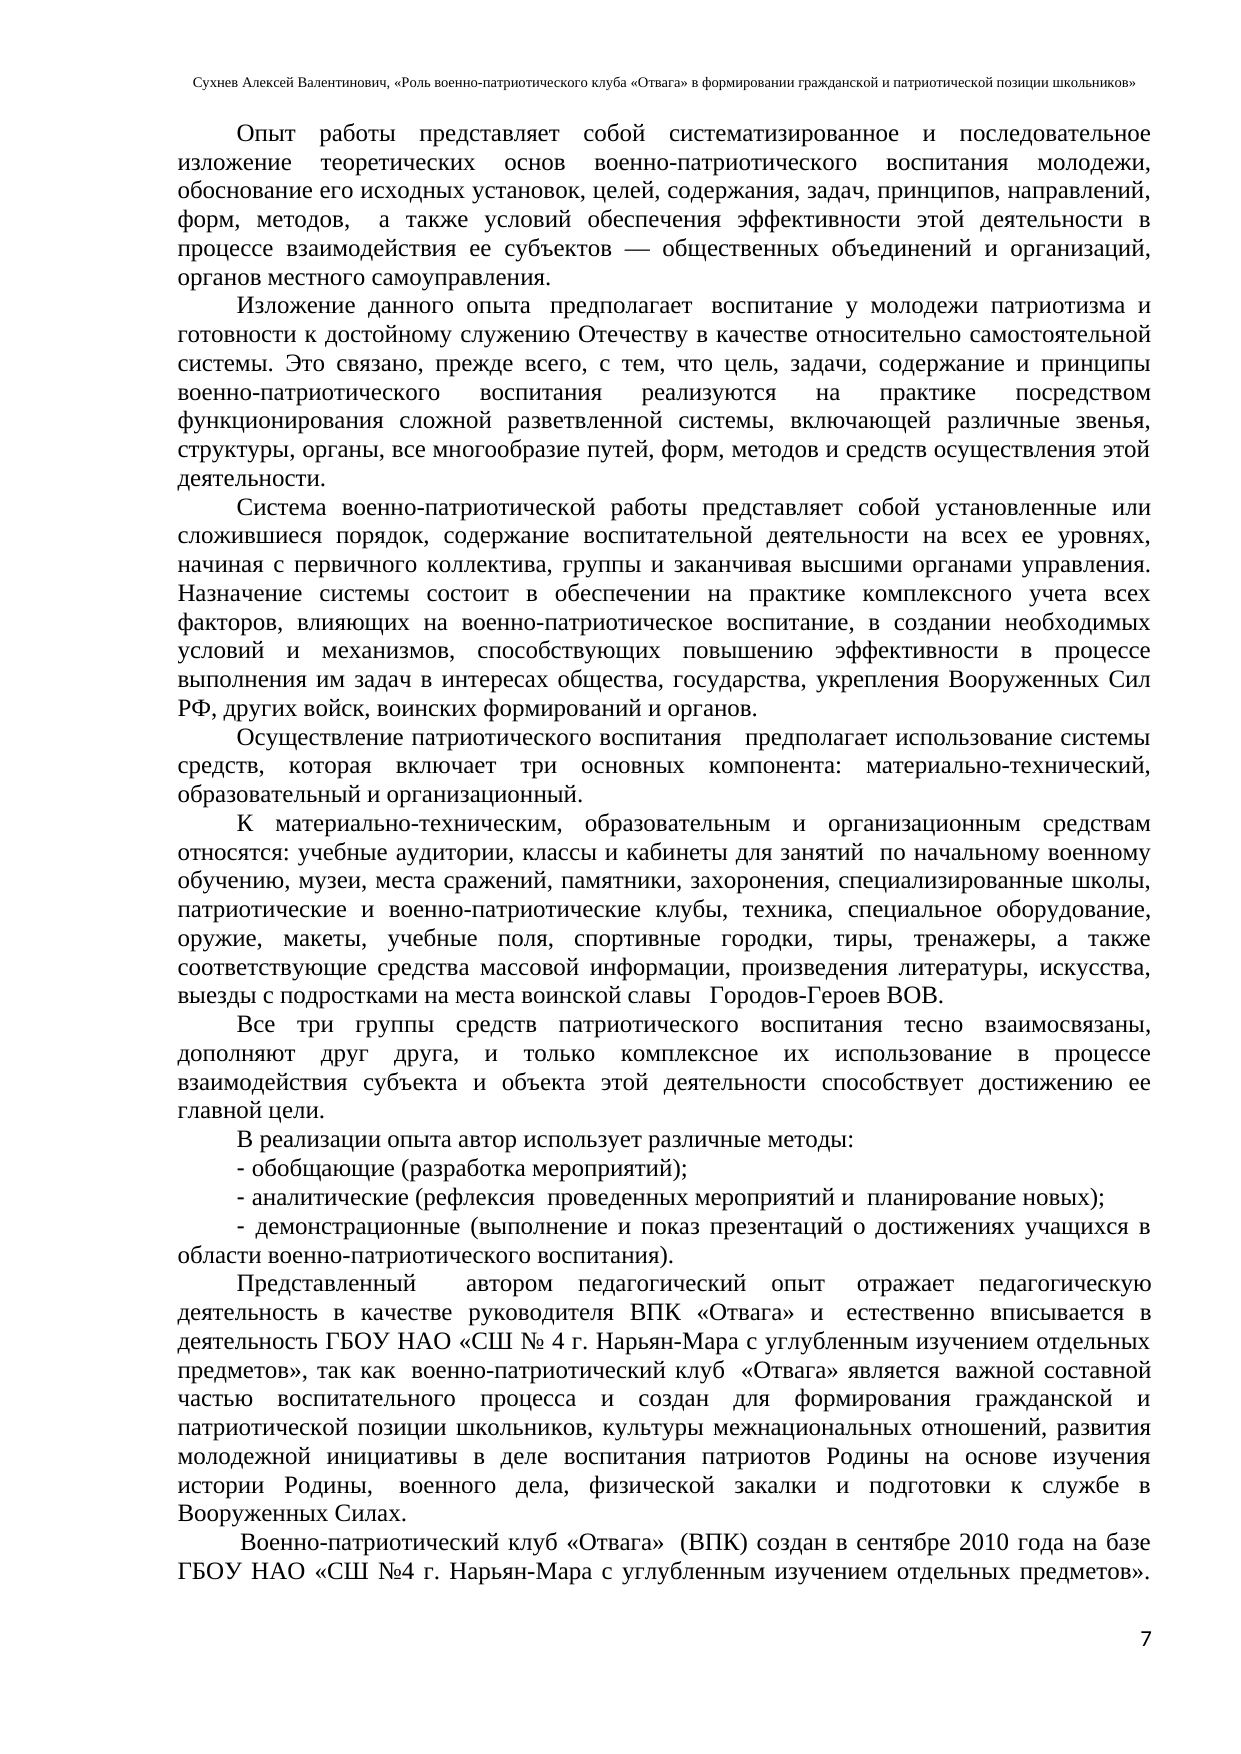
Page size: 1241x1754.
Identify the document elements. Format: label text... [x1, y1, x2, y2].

text - обобщающие (разработка мероприятий); [177, 1153, 1152, 1182]
text Система военно-патриотической работы представляет собой установленные или сложившиеся порядок, содержание воспитательной деятельности на всех ее уровнях, начиная с первичного коллектива, группы и заканчивая высшими органами управления. Назначение системы состоит в обеспечении на практике комплексного учета всех факторов, влияющих на военно-патриотическое воспитание, в создании необходимых условий и механизмов, способствующих повышению эффективности в процессе выполнения им задач в интересах общества, государства, укрепления Вооруженных Сил РФ, других войск, воинских формирований и органов. [177, 492, 1152, 722]
text Все три группы средств патриотического воспитания тесно взаимосвязаны, дополняют друг друга, и только комплексное их использование в процессе взаимодействия субъекта и объекта этой деятельности способствует достижению ее главной цели. [177, 1009, 1152, 1124]
text Представленный автором педагогический опыт отражает педагогическую деятельность в качестве руководителя ВПК «Отвага» и естественно вписывается в деятельность ГБОУ НАО «СШ № 4 г. Нарьян-Мара с углубленным изучением отдельных предметов», так как военно-патриотический клуб «Отвага» является важной составной частью воспитательного процесса и создан для формирования гражданской и патриотической позиции школьников, культуры межнациональных отношений, развития молодежной инициативы в деле воспитания патриотов Родины на основе изучения истории Родины, военного дела, физической закалки и подготовки к службе в Вооруженных Силах. [177, 1268, 1152, 1527]
text В реализации опыта автор использует различные методы: [177, 1124, 1152, 1153]
text - демонстрационные (выполнение и показ презентаций о достижениях учащихся в области военно-патриотического воспитания). [177, 1211, 1152, 1268]
text Изложение данного опыта предполагает воспитание у молодежи патриотизма и готовности к достойному служению Отечеству в качестве относительно самостоятельной системы. Это связано, прежде всего, с тем, что цель, задачи, содержание и принципы военно-патриотического воспитания реализуются на практике посредством функционирования сложной разветвленной системы, включающей различные звенья, структуры, органы, все многообразие путей, форм, методов и средств осуществления этой деятельности. [177, 291, 1152, 492]
text Опыт работы представляет собой систематизированное и последовательное изложение теоретических основ военно-патриотического воспитания молодежи, обоснование его исходных установок, целей, содержания, задач, принципов, направлений, форм, методов, а также условий обеспечения эффективности этой деятельности в процессе взаимодействия ее субъектов — общественных объединений и организаций, органов местного самоуправления. [177, 118, 1152, 291]
text К материально-техническим, образовательным и организационным средствам относятся: учебные аудитории, классы и кабинеты для занятий по начальному военному обучению, музеи, места сражений, памятники, захоронения, специализированные школы, патриотические и военно-патриотические клубы, техника, специальное оборудование, оружие, макеты, учебные поля, спортивные городки, тиры, тренажеры, а также соответствующие средства массовой информации, произведения литературы, искусства, выезды с подростками на места воинской славы Городов-Героев ВОВ. [177, 808, 1152, 1009]
text - аналитические (рефлексия проведенных мероприятий и планирование новых); [177, 1182, 1152, 1211]
text Осуществление патриотического воспитания предполагает использование системы средств, которая включает три основных компонента: материально-технический, образовательный и организационный. [177, 722, 1152, 808]
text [177, 1527, 1152, 1585]
